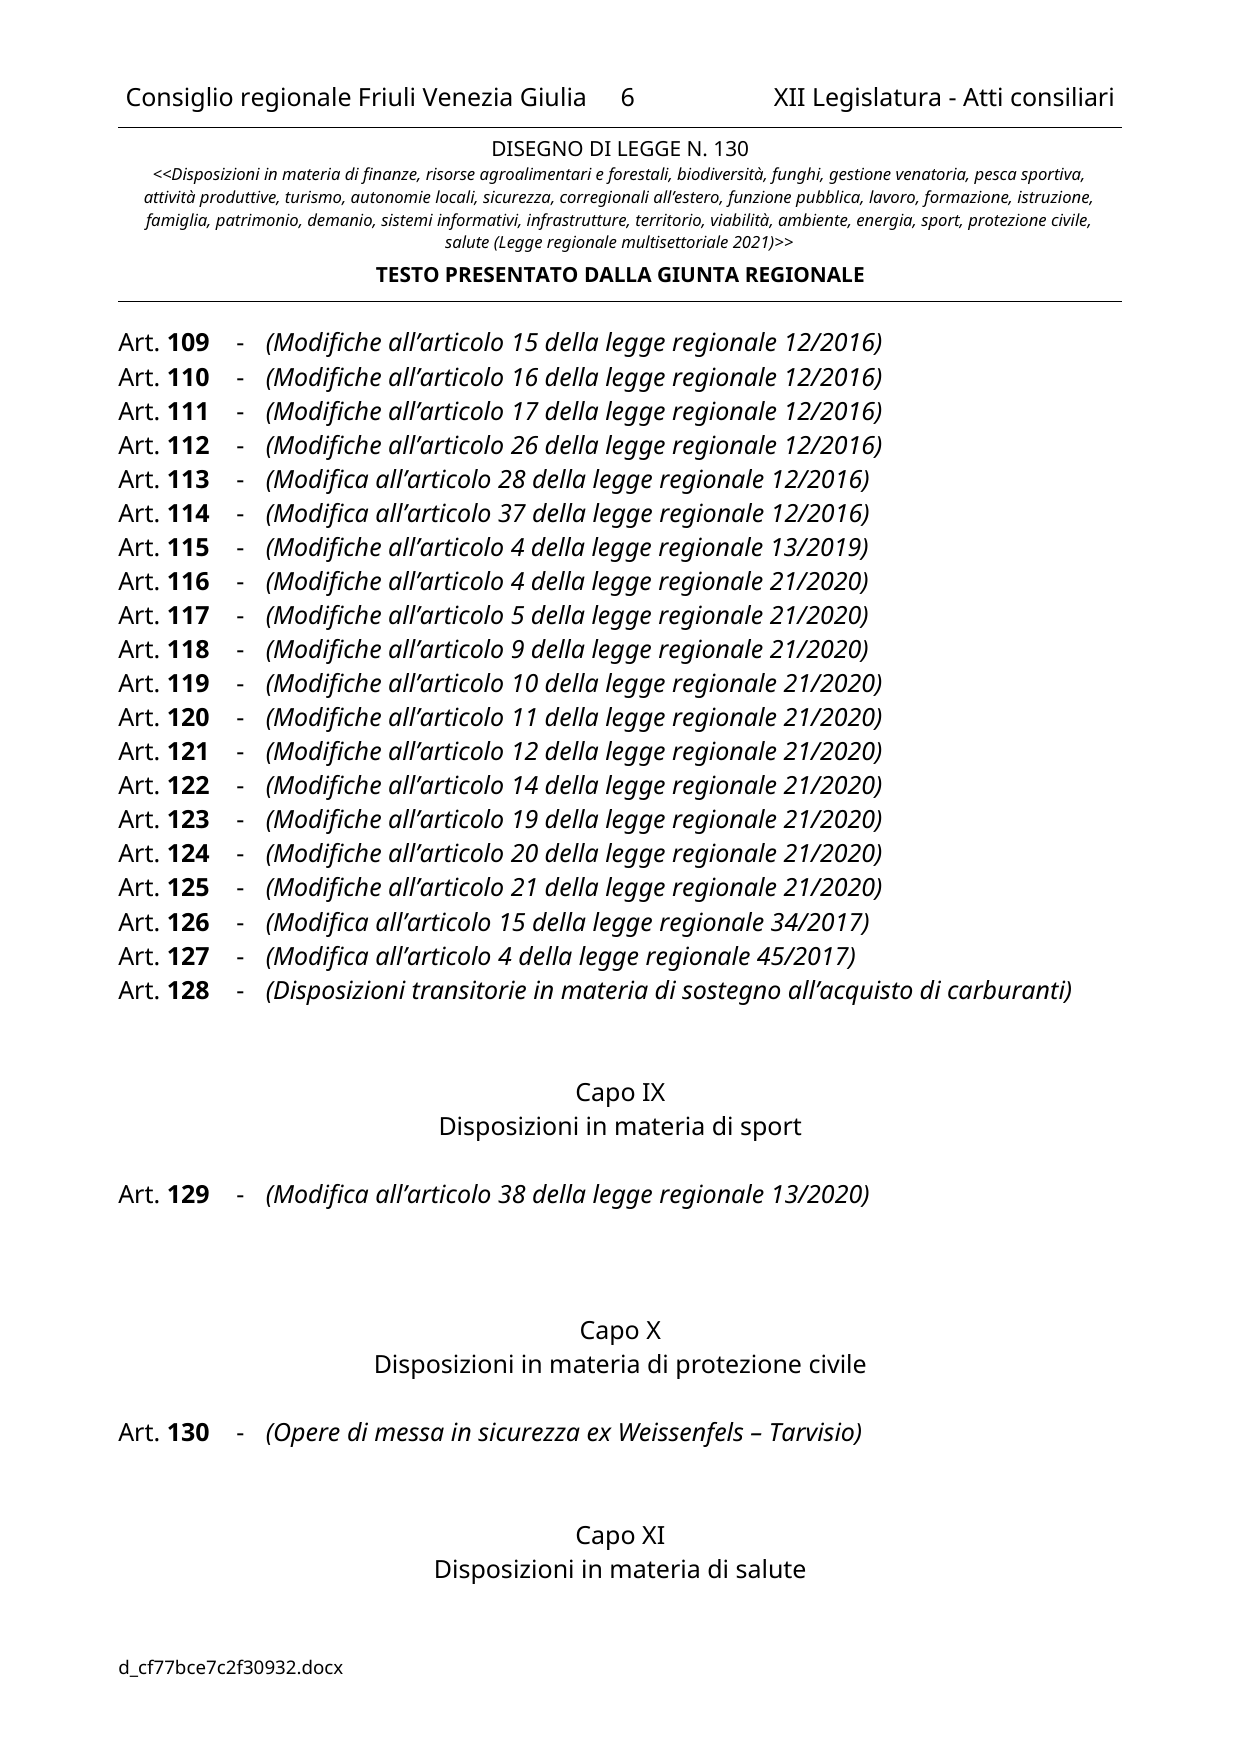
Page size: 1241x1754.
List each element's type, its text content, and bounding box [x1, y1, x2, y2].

text Art. 115 - (Modifiche all’articolo 4 della legge regionale 13/2019) [118, 529, 1122, 563]
text Art. 116 - (Modifiche all’articolo 4 della legge regionale 21/2020) [118, 563, 1122, 598]
text Art. 117 - (Modifiche all’articolo 5 della legge regionale 21/2020) [118, 598, 1122, 632]
text Art. 122 - (Modifiche all’articolo 14 della legge regionale 21/2020) [118, 768, 1122, 802]
text Art. 114 - (Modifica all’articolo 37 della legge regionale 12/2016) [118, 495, 1122, 529]
text Art. 124 - (Modifiche all’articolo 20 della legge regionale 21/2020) [118, 836, 1122, 870]
text Art. 123 - (Modifiche all’articolo 19 della legge regionale 21/2020) [118, 802, 1122, 836]
text Art. 127 - (Modifica all’articolo 4 della legge regionale 45/2017) [118, 938, 1122, 972]
text Art. 110 - (Modifiche all’articolo 16 della legge regionale 12/2016) [118, 359, 1122, 393]
text Art. 126 - (Modifica all’articolo 15 della legge regionale 34/2017) [118, 904, 1122, 938]
text Art. 113 - (Modifica all’articolo 28 della legge regionale 12/2016) [118, 461, 1122, 495]
text Capo XI [118, 1517, 1122, 1551]
text Art. 119 - (Modifiche all’articolo 10 della legge regionale 21/2020) [118, 666, 1122, 700]
text Art. 118 - (Modifiche all’articolo 9 della legge regionale 21/2020) [118, 632, 1122, 666]
text Art. 121 - (Modifiche all’articolo 12 della legge regionale 21/2020) [118, 734, 1122, 768]
text Art. 109 - (Modifiche all’articolo 15 della legge regionale 12/2016) [118, 325, 1122, 359]
text Art. 112 - (Modifiche all’articolo 26 della legge regionale 12/2016) [118, 427, 1122, 461]
text Art. 130 - (Opere di messa in sicurezza ex Weissenfels – Tarvisio) [118, 1415, 1122, 1449]
text Art. 125 - (Modifiche all’articolo 21 della legge regionale 21/2020) [118, 870, 1122, 904]
text Capo X [118, 1313, 1122, 1347]
text Art. 129 - (Modifica all’articolo 38 della legge regionale 13/2020) [118, 1177, 1122, 1211]
text Art. 120 - (Modifiche all’articolo 11 della legge regionale 21/2020) [118, 700, 1122, 734]
text Disposizioni in materia di sport [118, 1108, 1122, 1143]
text Capo IX [118, 1074, 1122, 1108]
text Art. 111 - (Modifiche all’articolo 17 della legge regionale 12/2016) [118, 393, 1122, 427]
text Disposizioni in materia di salute [118, 1551, 1122, 1585]
text Disposizioni in materia di protezione civile [118, 1347, 1122, 1381]
text Art. 128 - (Disposizioni transitorie in materia di sostegno all’acquisto di carburanti) [118, 972, 1122, 1006]
